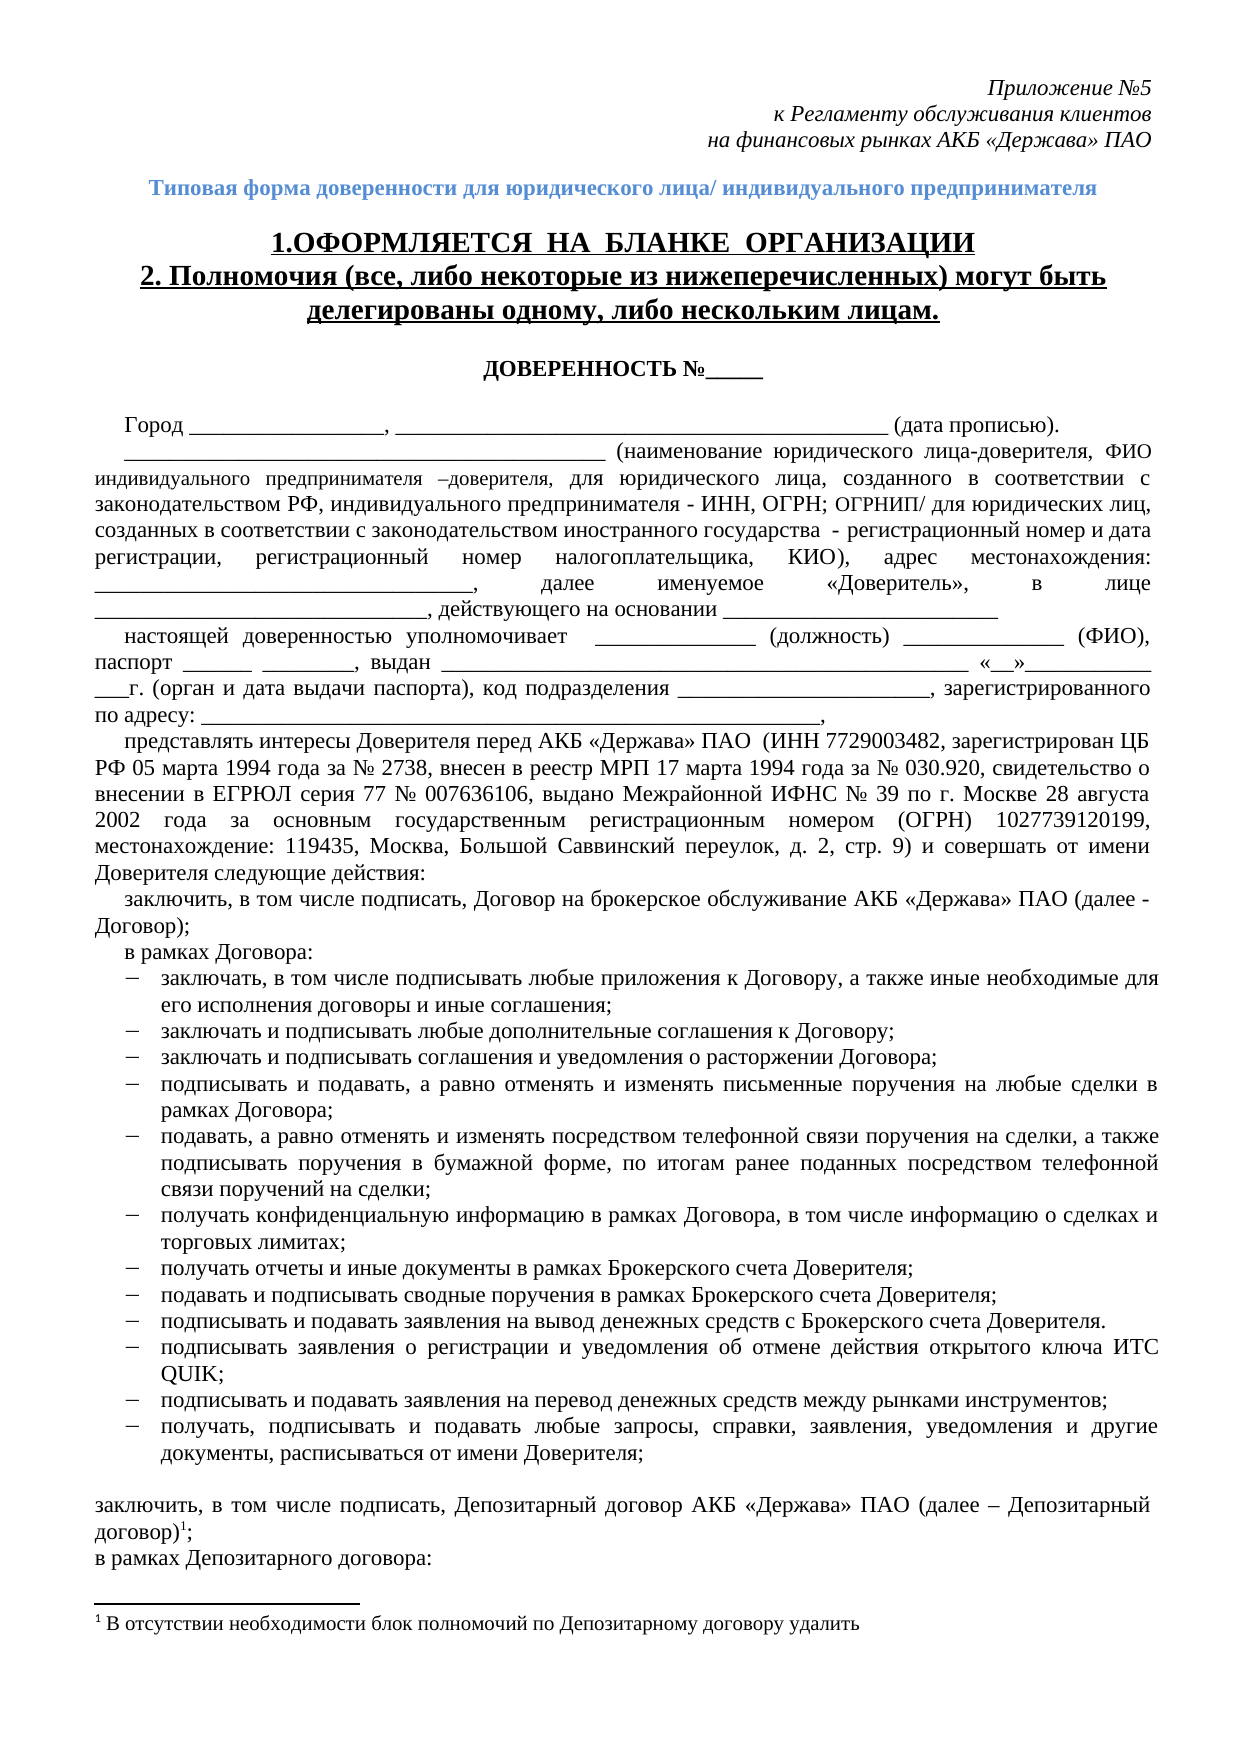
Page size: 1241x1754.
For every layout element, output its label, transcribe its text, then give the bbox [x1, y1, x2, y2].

title 2. Полномочия (все, либо некоторые из нижеперечисленных) могут быть делегированы одному, либо нескольким лицам. [94, 258, 1152, 325]
text ДОВЕРЕННОСТЬ №_____ [83, 355, 1163, 381]
text __________________________________________ (наименование юридического лица-доверителя, ФИО индивидуального предпринимателя –доверителя, для юридического лица, созданного в соответствии с законодательством РФ, индивидуального предпринимателя - ИНН, ОГРН; ОГРНИП/ для юридических лиц, созданных в соответствии с законодательством иностранного государства - регистрационный номер и дата регистрации, регистрационный номер налогоплательщика, КИО), адрес местонахождения: _________________________________, далее именуемое «Доверитель», в лице _____________________________, действующего на основании ________________________ [94, 437, 1152, 622]
text заключить, в том числе подписать, Депозитарный договор АКБ «Держава» ПАО (далее – Депозитарный договор); [94, 1491, 1152, 1544]
title 1.ОФОРМЛЯЕТСЯ НА БЛАНКЕ ОРГАНИЗАЦИИ [94, 225, 1152, 258]
list заключать и подписывать соглашения и уведомления о расторжении Договора; [123, 1043, 1160, 1070]
list подписывать и подавать, а равно отменять и изменять письменные поручения на любые сделки в рамках Договора; [123, 1070, 1160, 1122]
text в рамках Депозитарного договора: [94, 1544, 1152, 1571]
list подписывать и подавать заявления на перевод денежных средств между рынками инструментов; [123, 1386, 1160, 1412]
list заключать, в том числе подписывать любые приложения к Договору, а также иные необходимые для его исполнения договоры и иные соглашения; [123, 964, 1160, 1017]
list получать конфиденциальную информацию в рамках Договора, в том числе информацию о сделках и торговых лимитах; [123, 1202, 1160, 1254]
text настоящей доверенностью уполномочивает ______________ (должность) ______________ (ФИО), паспорт ______ ________, выдан ______________________________________________ «__»___________ ___г. (орган и дата выдачи паспорта), код подразделения ______________________, зарегистрированного по адресу: ______________________________________________________, [94, 622, 1152, 727]
text Типовая форма доверенности для юридического лица/ индивидуального предпринимателя [94, 174, 1152, 200]
list подписывать и подавать заявления на вывод денежных средств с Брокерского счета Доверителя. [123, 1307, 1160, 1333]
list получать отчеты и иные документы в рамках Брокерского счета Доверителя; [123, 1254, 1160, 1281]
text в рамках Договора: [94, 938, 1152, 964]
list заключать и подписывать любые дополнительные соглашения к Договору; [123, 1017, 1160, 1043]
text Город _________________, ___________________________________________ (дата прописью). [94, 411, 1152, 437]
list подавать и подписывать сводные поручения в рамках Брокерского счета Доверителя; [123, 1281, 1160, 1307]
text заключить, в том числе подписать, Договор на брокерское обслуживание АКБ «Держава» ПАО (далее - Договор); [94, 885, 1152, 938]
text представлять интересы Доверителя перед АКБ «Держава» ПАО (ИНН 7729003482, зарегистрирован ЦБ РФ 05 марта 1994 года за № 2738, внесен в реестр МРП 17 марта 1994 года за № 030.920, свидетельство о внесении в ЕГРЮЛ серия 77 № 007636106, выдано Межрайонной ИФНС № 39 по г. Москве 28 августа 2002 года за основным государственным регистрационным номером (ОГРН) 1027739120199, местонахождение: 119435, Москва, Большой Саввинский переулок, д. 2, стр. 9) и совершать от имени Доверителя следующие действия: [94, 727, 1152, 885]
list получать, подписывать и подавать любые запросы, справки, заявления, уведомления и другие документы, расписываться от имени Доверителя; [123, 1412, 1160, 1465]
list подавать, а равно отменять и изменять посредством телефонной связи поручения на сделки, а также подписывать поручения в бумажной форме, по итогам ранее поданных посредством телефонной связи поручений на сделки; [123, 1122, 1160, 1202]
list подписывать заявления о регистрации и уведомления об отмене действия открытого ключа ИТС QUIK; [123, 1333, 1160, 1386]
